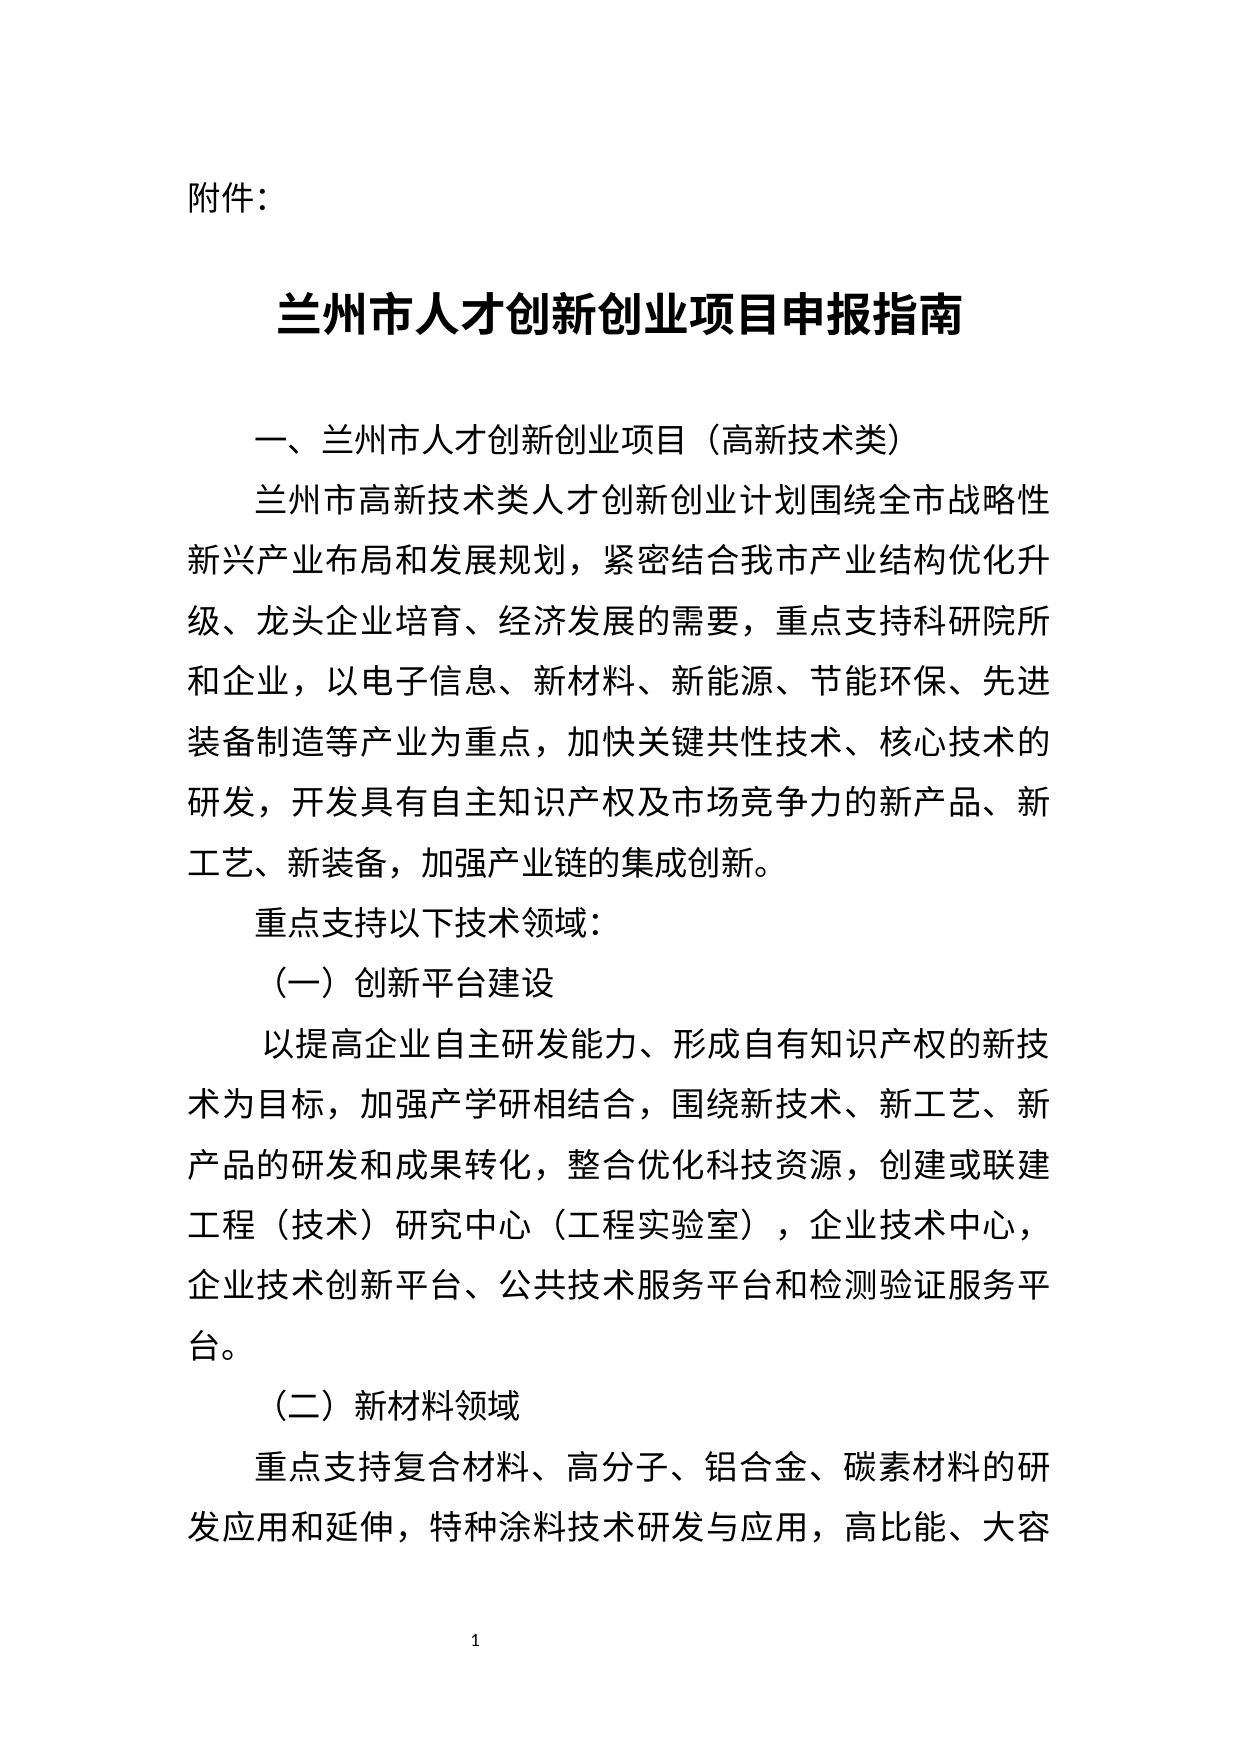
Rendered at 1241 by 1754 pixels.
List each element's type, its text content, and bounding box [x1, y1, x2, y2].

text 兰州市人才创新创业项目申报指南 [187, 283, 1053, 343]
text 以提高企业自主研发能力、形成自有知识产权的新技术为目标，加强产学研相结合，围绕新技术、新工艺、新产品的研发和成果转化，整合优化科技资源，创建或联建工程（技术）研究中心（工程实验室），企业技术中心，企业技术创新平台、公共技术服务平台和检测验证服务平台。 [187, 1008, 1053, 1370]
text 附件： [187, 162, 1053, 222]
text 一、兰州市人才创新创业项目（高新技术类） [187, 404, 1053, 464]
text 兰州市高新技术类人才创新创业计划围绕全市战略性新兴产业布局和发展规划，紧密结合我市产业结构优化升级、龙头企业培育、经济发展的需要，重点支持科研院所和企业，以电子信息、新材料、新能源、节能环保、先进装备制造等产业为重点，加快关键共性技术、核心技术的研发，开发具有自主知识产权及市场竞争力的新产品、新工艺、新装备，加强产业链的集成创新。 [187, 464, 1053, 887]
text （二）新材料领域 [187, 1370, 1053, 1431]
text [187, 1431, 1053, 1552]
text （一）创新平台建设 [187, 947, 1053, 1008]
text 重点支持以下技术领域： [187, 887, 1053, 947]
